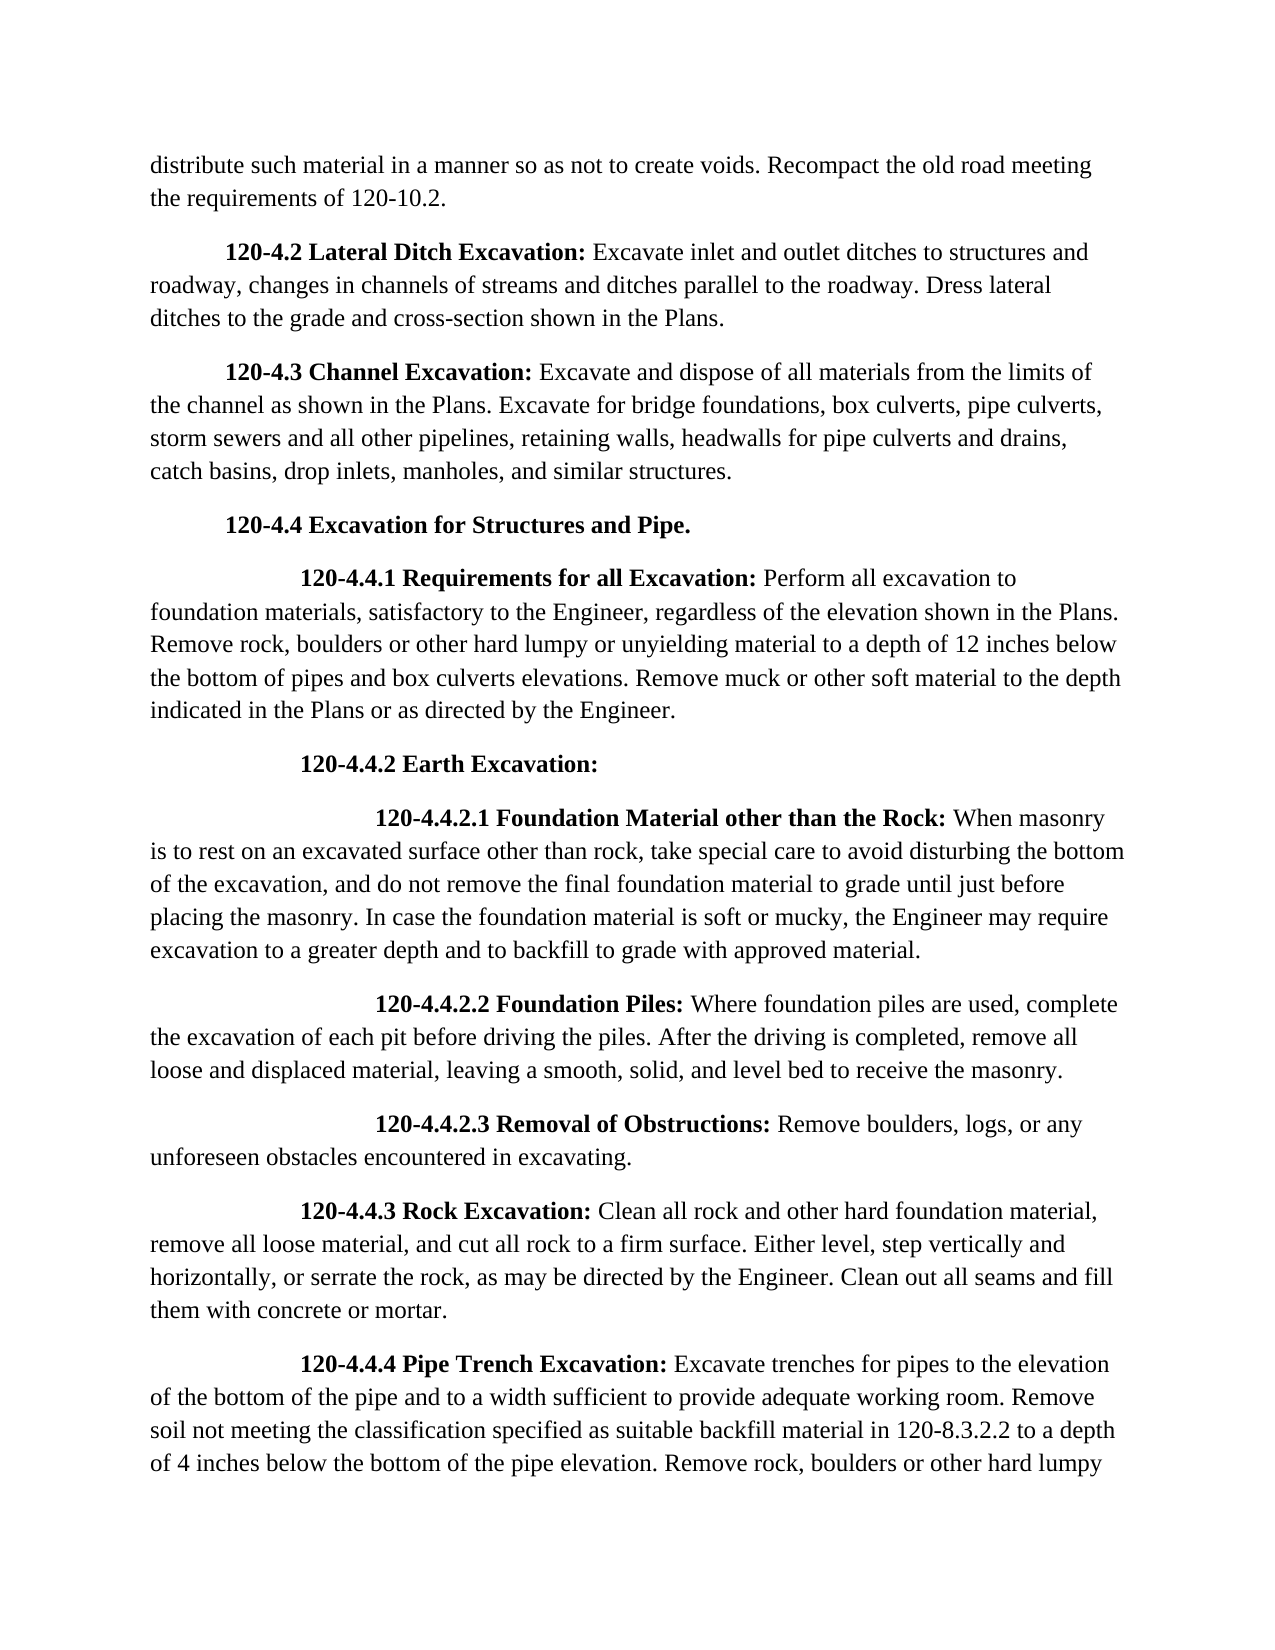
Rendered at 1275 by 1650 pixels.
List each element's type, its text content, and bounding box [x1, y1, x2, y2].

text 120-4.2 Lateral Ditch Excavation: Excavate inlet and outlet ditches to structures and roadway, changes in channels of streams and ditches parallel to the roadway. Dress lateral ditches to the grade and cross-section shown in the Plans. [150, 237, 1125, 332]
text 120-4.4.3 Rock Excavation: Clean all rock and other hard foundation material, remove all loose material, and cut all rock to a firm surface. Either level, step vertically and horizontally, or serrate the rock, as may be directed by the Engineer. Clean out all seams and fill them with concrete or mortar. [150, 1196, 1125, 1324]
text 120-4.4.2.3 Removal of Obstructions: Remove boulders, logs, or any unforeseen obstacles encountered in excavating. [150, 1109, 1125, 1171]
text 120-4.4 Excavation for Structures and Pipe. [150, 510, 1125, 538]
text 120-4.3 Channel Excavation: Excavate and dispose of all materials from the limits of the channel as shown in the Plans. Excavate for bridge foundations, box culverts, pipe culverts, storm sewers and all other pipelines, retaining walls, headwalls for pipe culverts and drains, catch basins, drop inlets, manholes, and similar structures. [150, 357, 1125, 484]
text 120-4.4.1 Requirements for all Excavation: Perform all excavation to foundation materials, satisfactory to the Engineer, regardless of the elevation shown in the Plans. Remove rock, boulders or other hard lumpy or unyielding material to a depth of 12 inches below the bottom of pipes and box culverts elevations. Remove muck or other soft material to the depth indicated in the Plans or as directed by the Engineer. [150, 563, 1125, 724]
text 120-4.4.2 Earth Excavation: [150, 749, 1125, 778]
text 120-4.4.2.1 Foundation Material other than the Rock: When masonry is to rest on an excavated surface other than rock, take special care to avoid disturbing the bottom of the excavation, and do not remove the final foundation material to grade until just before placing the masonry. In case the foundation material is soft or mucky, the Engineer may require excavation to a greater depth and to backfill to grade with approved material. [150, 803, 1125, 964]
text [150, 1349, 1125, 1477]
text 120-4.4.2.2 Foundation Piles: Where foundation piles are used, complete the excavation of each pit before driving the piles. After the driving is completed, remove all loose and displaced material, leaving a smooth, solid, and level bed to receive the masonry. [150, 989, 1125, 1084]
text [150, 150, 1125, 212]
